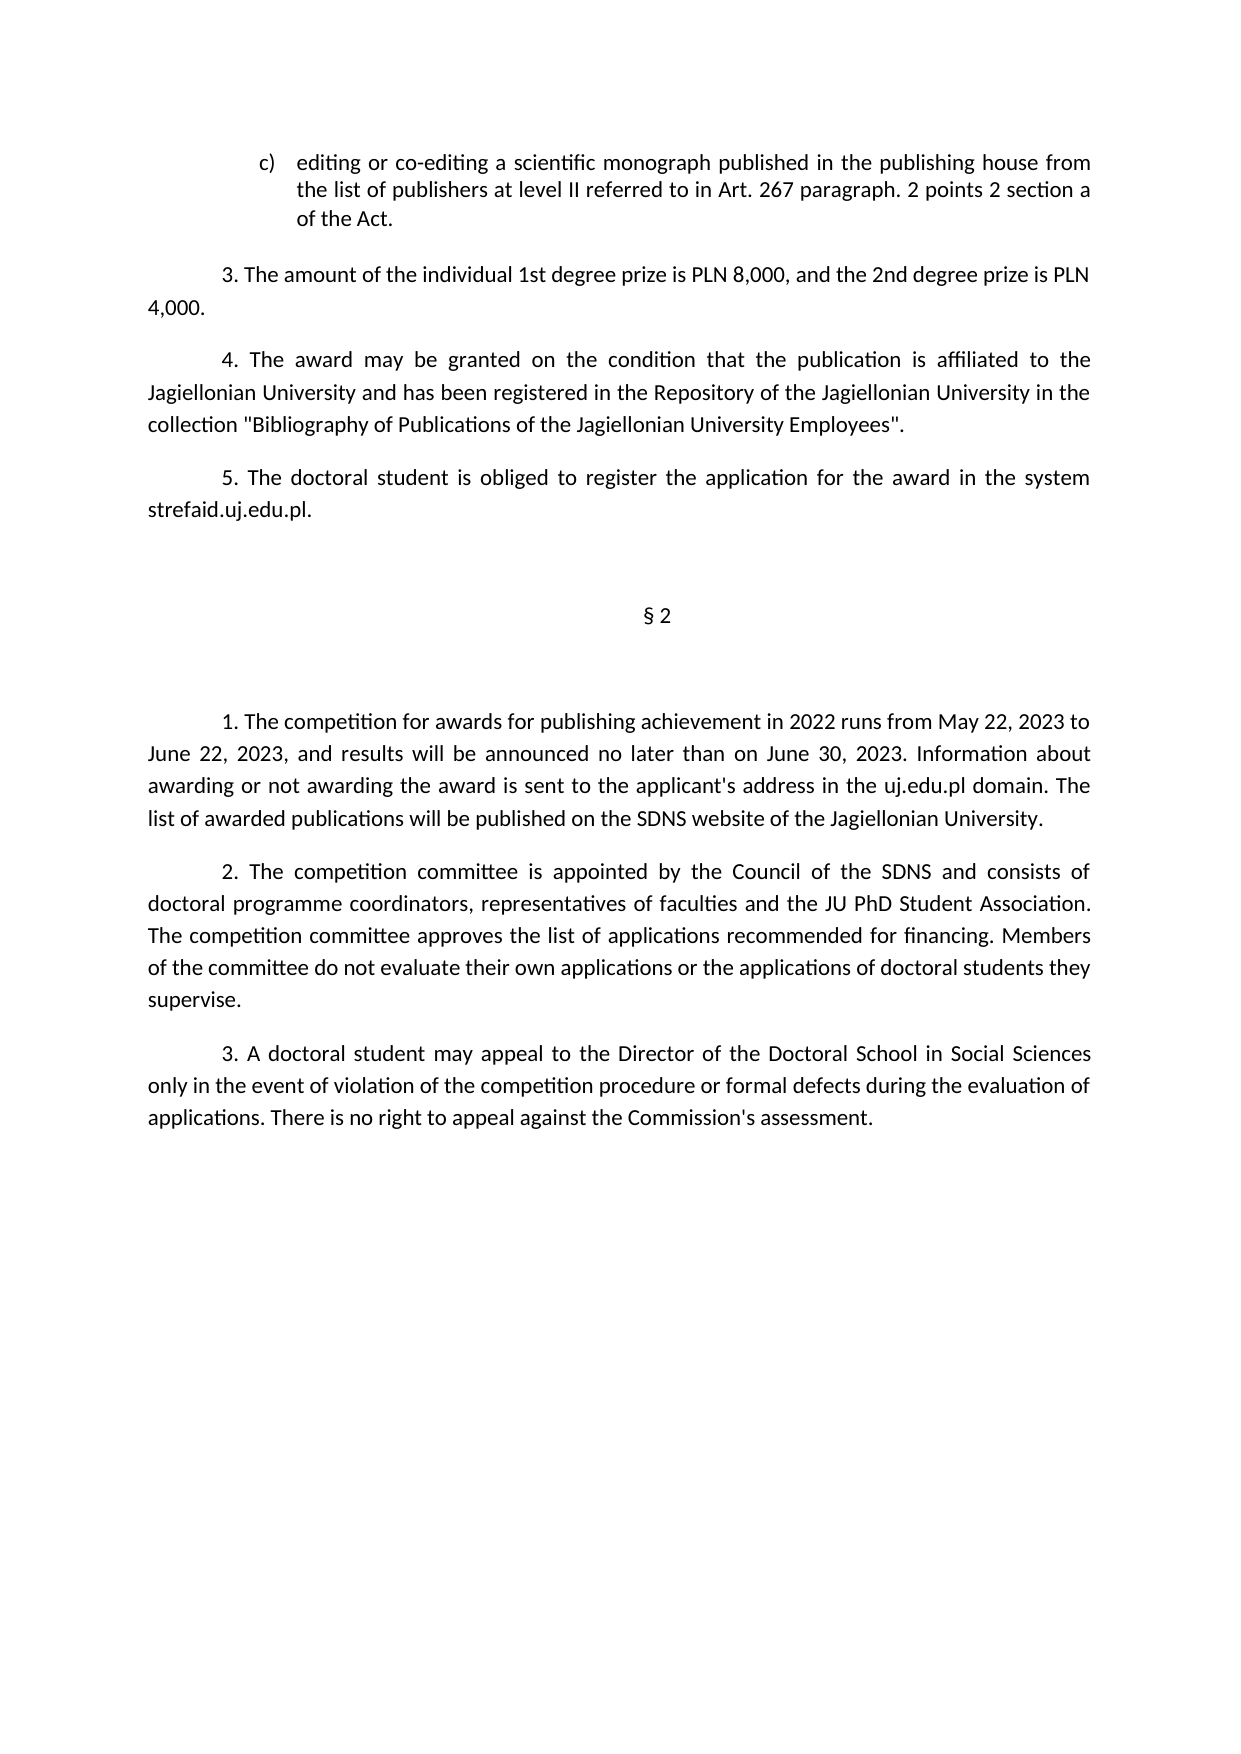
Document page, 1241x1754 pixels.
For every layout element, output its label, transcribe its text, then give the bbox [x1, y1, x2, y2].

text 3. The amount of the individual 1st degree prize is PLN 8,000, and the 2nd degree prize is PLN 4,000. [148, 260, 1093, 321]
text § 2 [148, 601, 1093, 629]
text 4. The award may be granted on the condition that the publication is affiliated to the Jagiellonian University and has been registered in the Repository of the Jagiellonian University in the collection "Bibliography of Publications of the Jagiellonian University Employees". [148, 346, 1093, 438]
text 5. The doctoral student is obliged to register the application for the award in the system strefaid.uj.edu.pl. [148, 463, 1093, 523]
text 1. The competition for awards for publishing achievement in 2022 runs from May 22, 2023 to June 22, 2023, and results will be announced no later than on June 30, 2023. Information about awarding or not awarding the award is sent to the applicant's address in the uj.edu.pl domain. The list of awarded publications will be published on the SDNS website of the Jagiellonian University. [148, 707, 1093, 832]
text 3. A doctoral student may appeal to the Director of the Doctoral School in Social Sciences only in the event of violation of the competition procedure or formal defects during the evaluation of applications. There is no right to appeal against the Commission's assessment. [148, 1039, 1093, 1131]
list editing or co-editing a scientific monograph published in the publishing house from the list of publishers at level II referred to in Art. 267 paragraph. 2 points 2 section a of the Act. [259, 148, 1093, 232]
text 2. The competition committee is appointed by the Council of the SDNS and consists of doctoral programme coordinators, representatives of faculties and the JU PhD Student Association. The competition committee approves the list of applications recommended for financing. Members of the committee do not evaluate their own applications or the applications of doctoral students they supervise. [148, 857, 1093, 1014]
